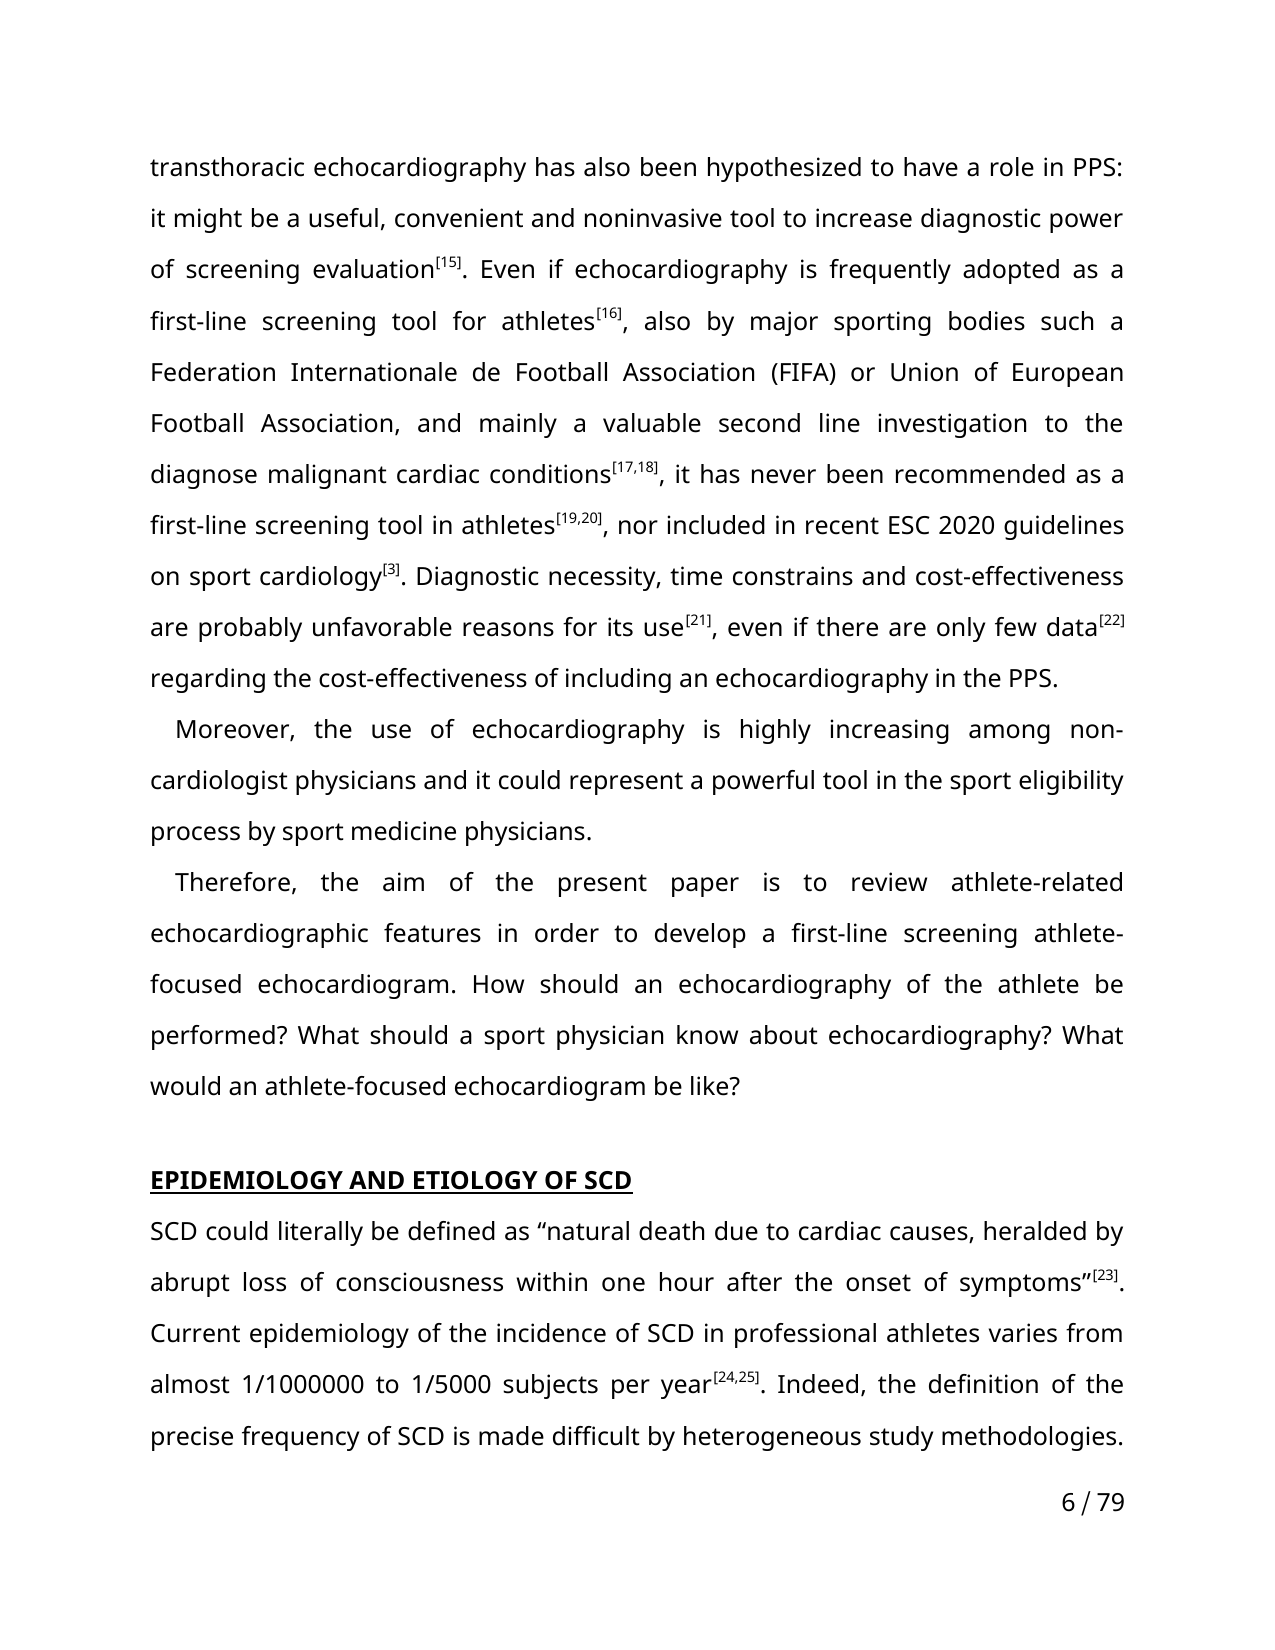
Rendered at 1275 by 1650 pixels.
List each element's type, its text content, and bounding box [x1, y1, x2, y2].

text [150, 1214, 1125, 1452]
text Therefore, the aim of the present paper is to review athlete-related echocardiographic features in order to develop a first-line screening athlete-focused echocardiogram. How should an echocardiography of the athlete be performed? What should a sport physician know about echocardiography? What would an athlete-focused echocardiogram be like? [150, 864, 1125, 1103]
text Epidemiology and etiology of SCD [150, 1163, 1125, 1197]
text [150, 150, 1125, 694]
text Moreover, the use of echocardiography is highly increasing among non-cardiologist physicians and it could represent a powerful tool in the sport eligibility process by sport medicine physicians. [150, 711, 1125, 848]
